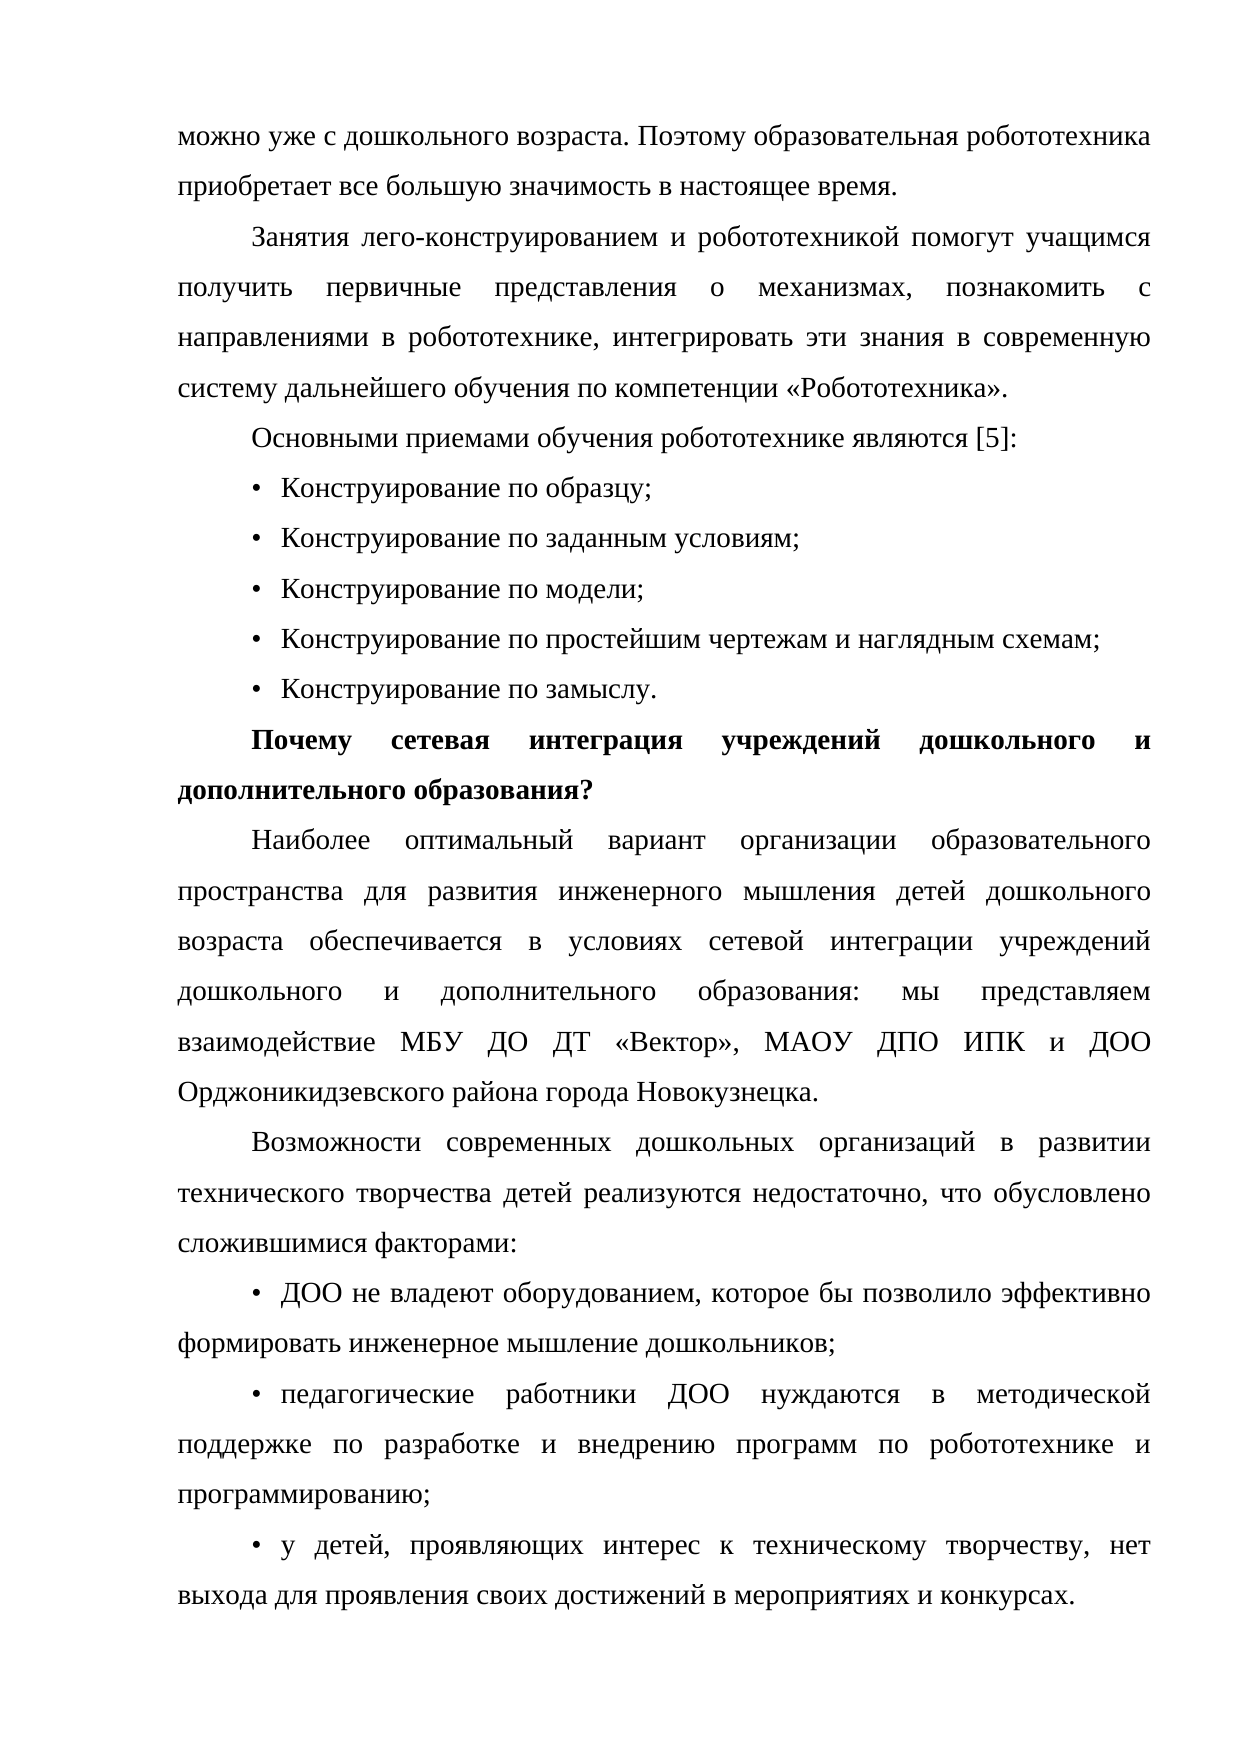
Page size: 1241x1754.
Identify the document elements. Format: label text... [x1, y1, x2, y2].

list у детей, проявляющих интерес к техническому творчеству, нет выхода для проявления своих достижений в мероприятиях и конкурсах. [177, 1527, 1152, 1611]
list Конструирование по простейшим чертежам и наглядным схемам; [177, 621, 1152, 655]
text Почему сетевая интеграция учреждений дошкольного и дополнительного образования? [177, 722, 1152, 806]
text Наиболее оптимальный вариант организации образовательного пространства для развития инженерного мышления детей дошкольного возраста обеспечивается в условиях сетевой интеграции учреждений дошкольного и дополнительного образования: мы представляем взаимодействие МБУ ДО ДТ «Вектор», МАОУ ДПО ИПК и ДОО Орджоникидзевского района города Новокузнецка. [177, 822, 1152, 1108]
list педагогические работники ДОО нуждаются в методической поддержке по разработке и внедрению программ по робототехнике и программированию; [177, 1376, 1152, 1510]
text Занятия лего-конструированием и робототехникой помогут учащимся получить первичные представления о механизмах, познакомить с направлениями в робототехнике, интегрировать эти знания в современную систему дальнейшего обучения по компетенции «Робототехника». [177, 219, 1152, 403]
list Конструирование по модели; [177, 571, 1152, 604]
list Конструирование по заданным условиям; [177, 521, 1152, 554]
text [177, 118, 1152, 202]
text Основными приемами обучения робототехнике являются [5]: [177, 420, 1152, 453]
list Конструирование по образцу; [177, 470, 1152, 504]
list ДОО не владеют оборудованием, которое бы позволило эффективно формировать инженерное мышление дошкольников; [177, 1275, 1152, 1359]
text Возможности современных дошкольных организаций в развитии технического творчества детей реализуются недостаточно, что обусловлено сложившимися факторами: [177, 1124, 1152, 1258]
list Конструирование по замыслу. [177, 672, 1152, 705]
